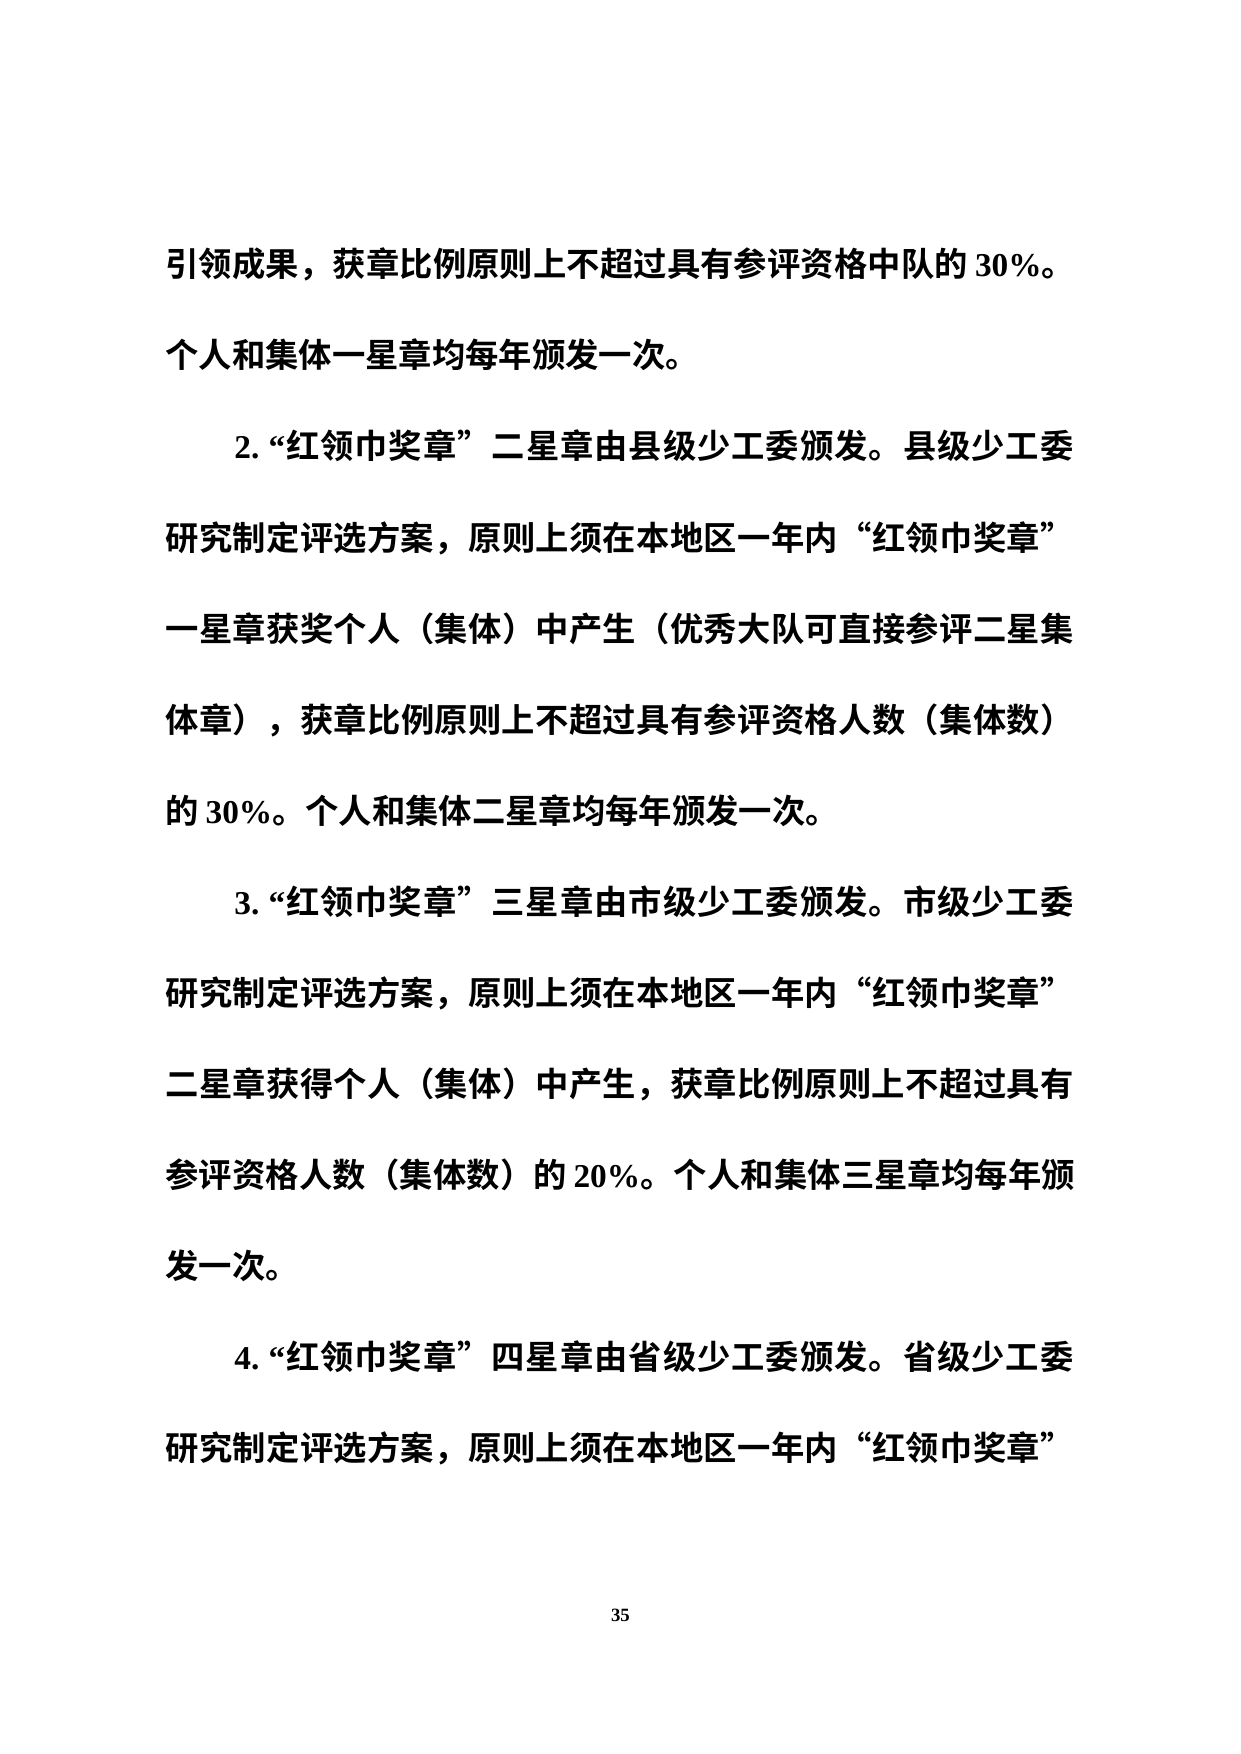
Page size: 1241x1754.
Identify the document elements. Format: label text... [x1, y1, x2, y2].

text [165, 1309, 1075, 1491]
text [165, 217, 1075, 399]
text 3. “红领巾奖章”三星章由市级少工委颁发。市级少工委研究制定评选方案，原则上须在本地区一年内“红领巾奖章”二星章获得个人（集体）中产生，获章比例原则上不超过具有参评资格人数（集体数）的20%。个人和集体三星章均每年颁发一次。 [165, 854, 1075, 1309]
text 2. “红领巾奖章”二星章由县级少工委颁发。县级少工委研究制定评选方案，原则上须在本地区一年内“红领巾奖章”一星章获奖个人（集体）中产生（优秀大队可直接参评二星集体章），获章比例原则上不超过具有参评资格人数（集体数）的30%。个人和集体二星章均每年颁发一次。 [165, 399, 1075, 854]
